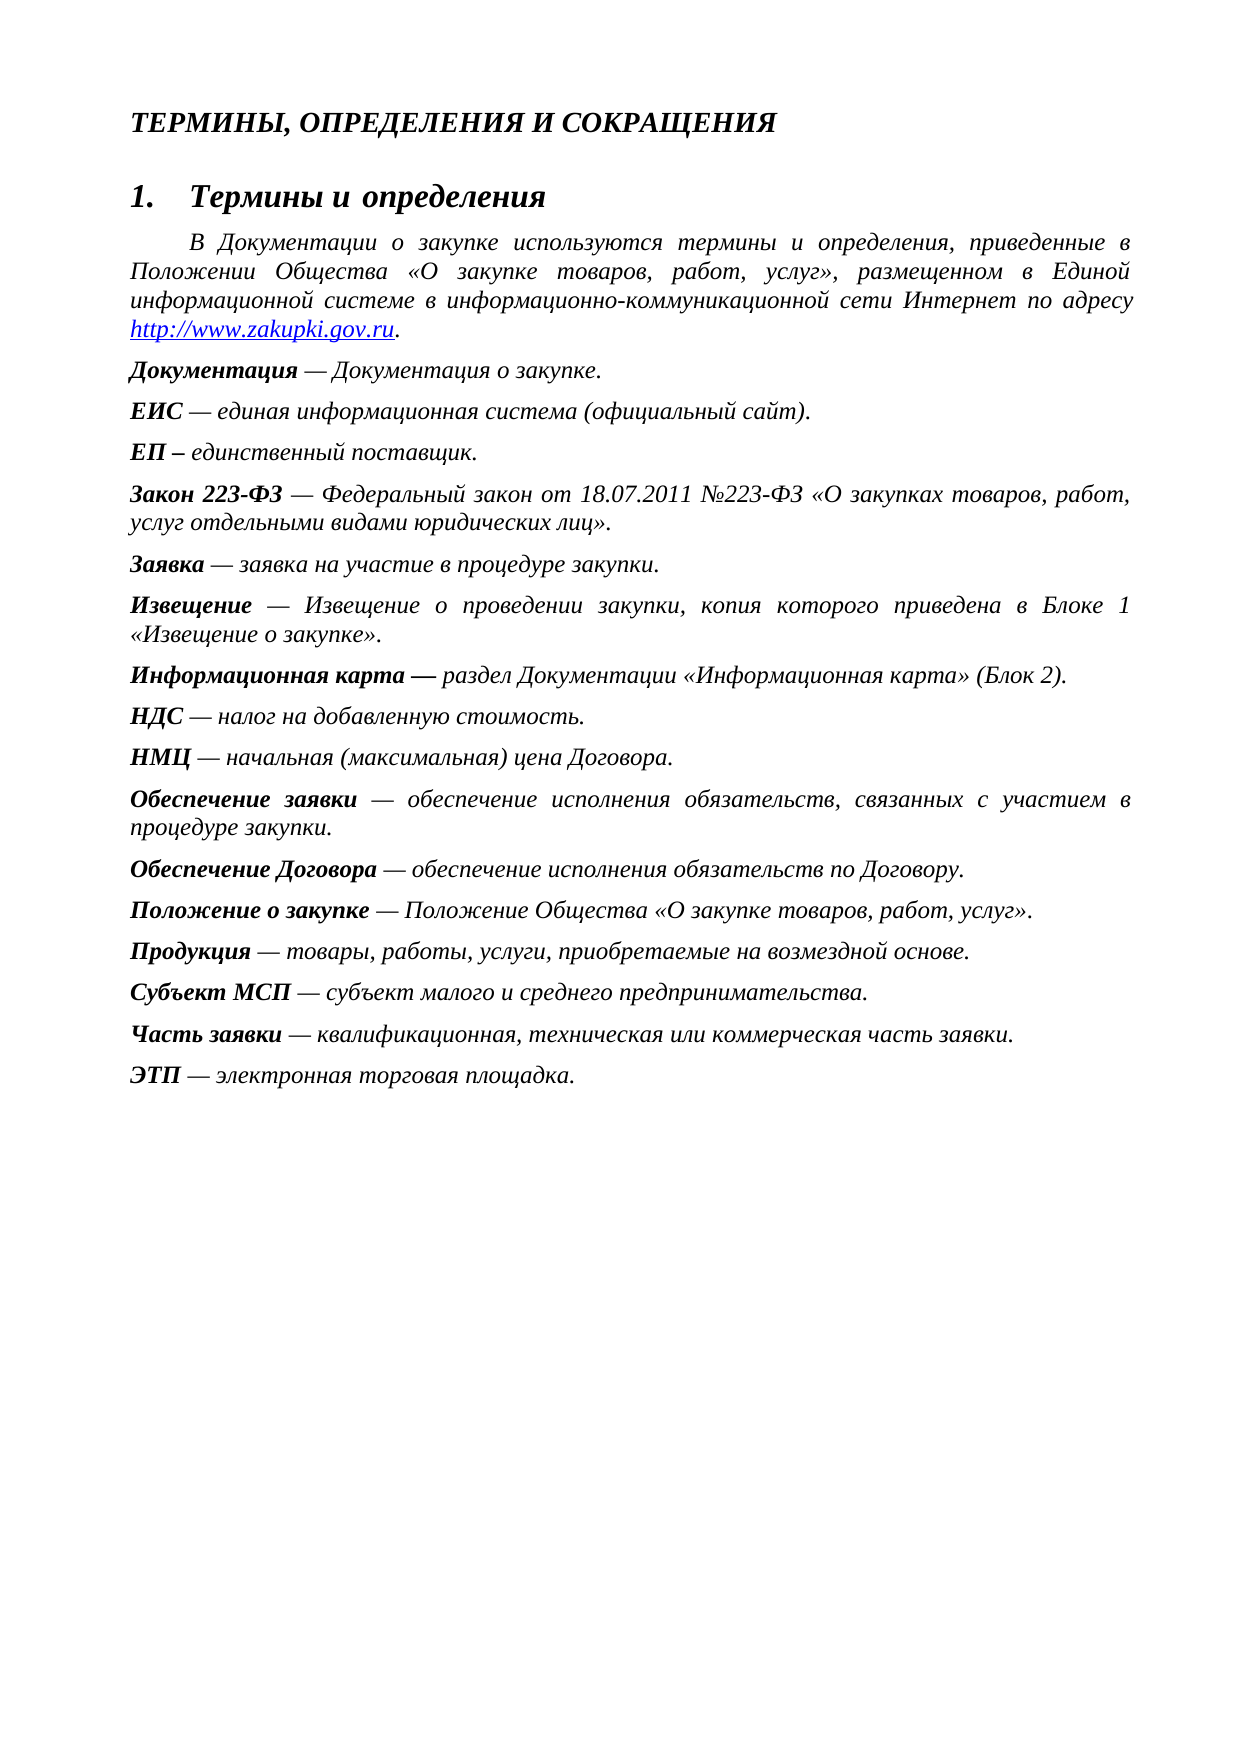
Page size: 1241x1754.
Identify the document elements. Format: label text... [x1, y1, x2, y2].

text Информационная карта — раздел Документации «Информационная карта» (Блок 2). [130, 660, 1134, 689]
text НДС — налог на добавленную стоимость. [130, 701, 1134, 730]
text Обеспечение Договора — обеспечение исполнения обязательств по Договору. [130, 854, 1134, 882]
subtitle Термины и определения [130, 177, 1134, 215]
text Положение о закупке — Положение Общества «О закупке товаров, работ, услуг». [130, 895, 1134, 924]
text ЕП – единственный поставщик. [130, 437, 1134, 466]
text Закон 223-ФЗ — Федеральный закон от 18.07.2011 №223-ФЗ «О закупках товаров, работ, услуг отдельными видами юридических лиц». [130, 479, 1134, 536]
text ЕИС — единая информационная система (официальный сайт). [130, 396, 1134, 425]
text В Документации о закупке используются термины и определения, приведенные в Положении Общества «О закупке товаров, работ, услуг», размещенном в Единой информационной системе в информационно-коммуникационной сети Интернет по адресу http://www.zakupki.gov.ru. [130, 227, 1134, 342]
text ЭТП — электронная торговая площадка. [130, 1060, 1134, 1089]
text Обеспечение заявки — обеспечение исполнения обязательств, связанных с участием в процедуре закупки. [130, 784, 1134, 841]
text Термины, определения и сокращения [130, 106, 1134, 139]
text Часть заявки — квалификационная, техническая или коммерческая часть заявки. [130, 1019, 1134, 1047]
text Документация — Документация о закупке. [130, 355, 1134, 384]
text Извещение — Извещение о проведении закупки, копия которого приведена в Блоке 1 «Извещение о закупке». [130, 590, 1134, 647]
text Субъект МСП — субъект малого и среднего предпринимательства. [130, 977, 1134, 1006]
text Продукция — товары, работы, услуги, приобретаемые на возмездной основе. [130, 936, 1134, 965]
text Заявка — заявка на участие в процедуре закупки. [130, 549, 1134, 577]
text НМЦ — начальная (максимальная) цена Договора. [130, 742, 1134, 771]
